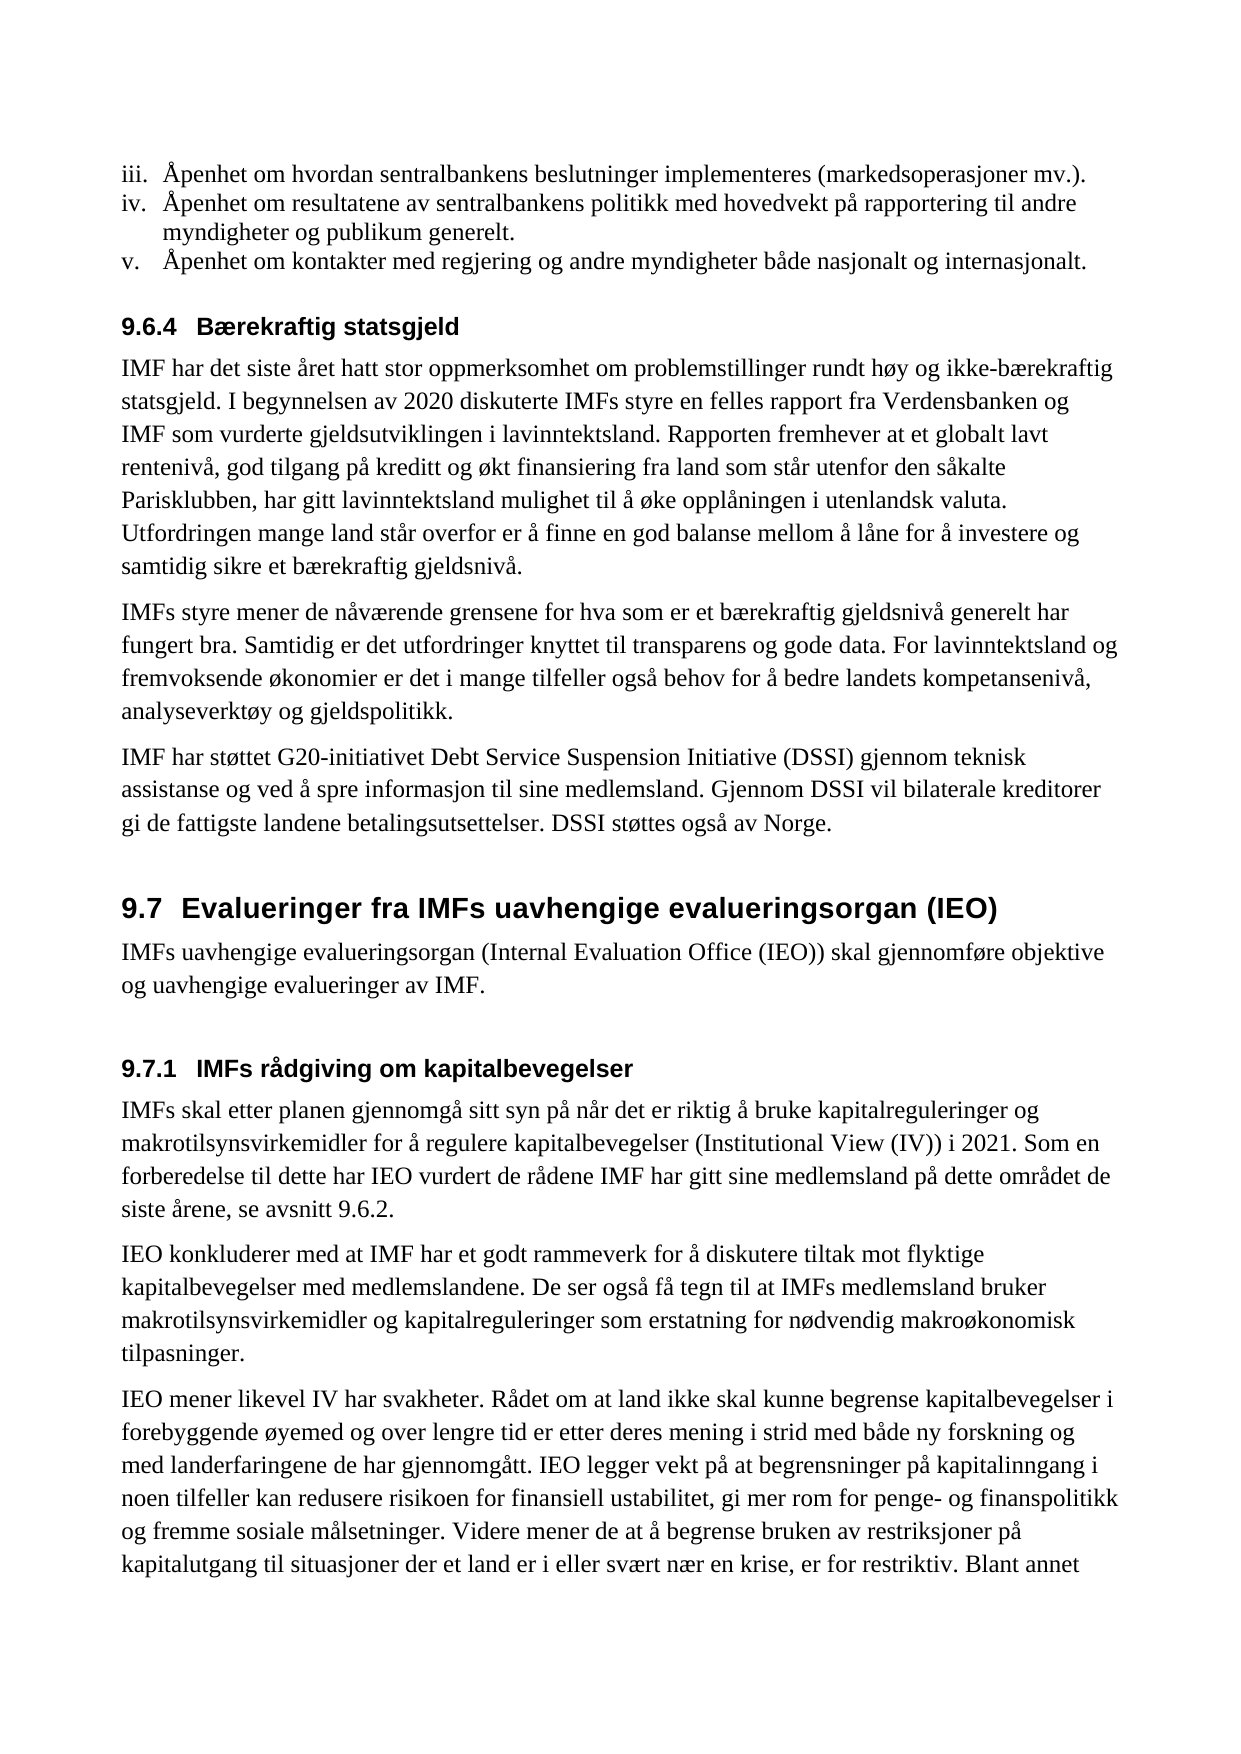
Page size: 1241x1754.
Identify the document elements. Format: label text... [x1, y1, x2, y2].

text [121, 1384, 1119, 1578]
list Åpenhet om kontakter med regjering og andre myndigheter både nasjonalt og internasjonalt. [121, 246, 1119, 274]
subtitle Bærekraftig statsgjeld [121, 312, 1119, 341]
list Åpenhet om resultatene av sentralbankens politikk med hovedvekt på rapportering til andre myndigheter og publikum generelt. [121, 188, 1119, 246]
text IMFs skal etter planen gjennomgå sitt syn på når det er riktig å bruke kapitalreguleringer og makrotilsynsvirkemidler for å regulere kapitalbevegelser (Institutional View (IV)) i 2021. Som en forberedelse til dette har IEO vurdert de rådene IMF har gitt sine medlemsland på dette området de siste årene, se avsnitt 9.6.2. [121, 1095, 1119, 1223]
text IMF har det siste året hatt stor oppmerksomhet om problemstillinger rundt høy og ikke-bærekraftig statsgjeld. I begynnelsen av 2020 diskuterte IMFs styre en felles rapport fra Verdensbanken og IMF som vurderte gjeldsutviklingen i lavinntektsland. Rapporten fremhever at et globalt lavt rentenivå, god tilgang på kreditt og økt finansiering fra land som står utenfor den såkalte Parisklubben, har gitt lavinntektsland mulighet til å øke opplåningen i utenlandsk valuta. Utfordringen mange land står overfor er å finne en god balanse mellom å låne for å investere og samtidig sikre et bærekraftig gjeldsnivå. [121, 353, 1119, 580]
text IMFs styre mener de nåværende grensene for hva som er et bærekraftig gjeldsnivå generelt har fungert bra. Samtidig er det utfordringer knyttet til transparens og gode data. For lavinntektsland og fremvoksende økonomier er det i mange tilfeller også behov for å bedre landets kompetansenivå, analyseverktøy og gjeldspolitikk. [121, 597, 1119, 725]
list Åpenhet om hvordan sentralbankens beslutninger implementeres (markedsoperasjoner mv.). [121, 159, 1119, 188]
text IEO konkluderer med at IMF har et godt rammeverk for å diskutere tiltak mot flyktige kapitalbevegelser med medlemslandene. De ser også få tegn til at IMFs medlemsland bruker makrotilsynsvirkemidler og kapitalreguleringer som erstatning for nødvendig makroøkonomisk tilpasninger. [121, 1239, 1119, 1367]
text IMF har støttet G20-initiativet Debt Service Suspension Initiative (DSSI) gjennom teknisk assistanse og ved å spre informasjon til sine medlemsland. Gjennom DSSI vil bilaterale kreditorer gi de fattigste landene betalingsutsettelser. DSSI støttes også av Norge. [121, 742, 1119, 836]
subtitle IMFs rådgiving om kapitalbevegelser [121, 1053, 1119, 1082]
subtitle Evalueringer fra IMFs uavhengige evalueringsorgan (IEO) [121, 891, 1119, 924]
text IMFs uavhengige evalueringsorgan (Internal Evaluation Office (IEO)) skal gjennomføre objektive og uavhengige evalueringer av IMF. [121, 937, 1119, 999]
